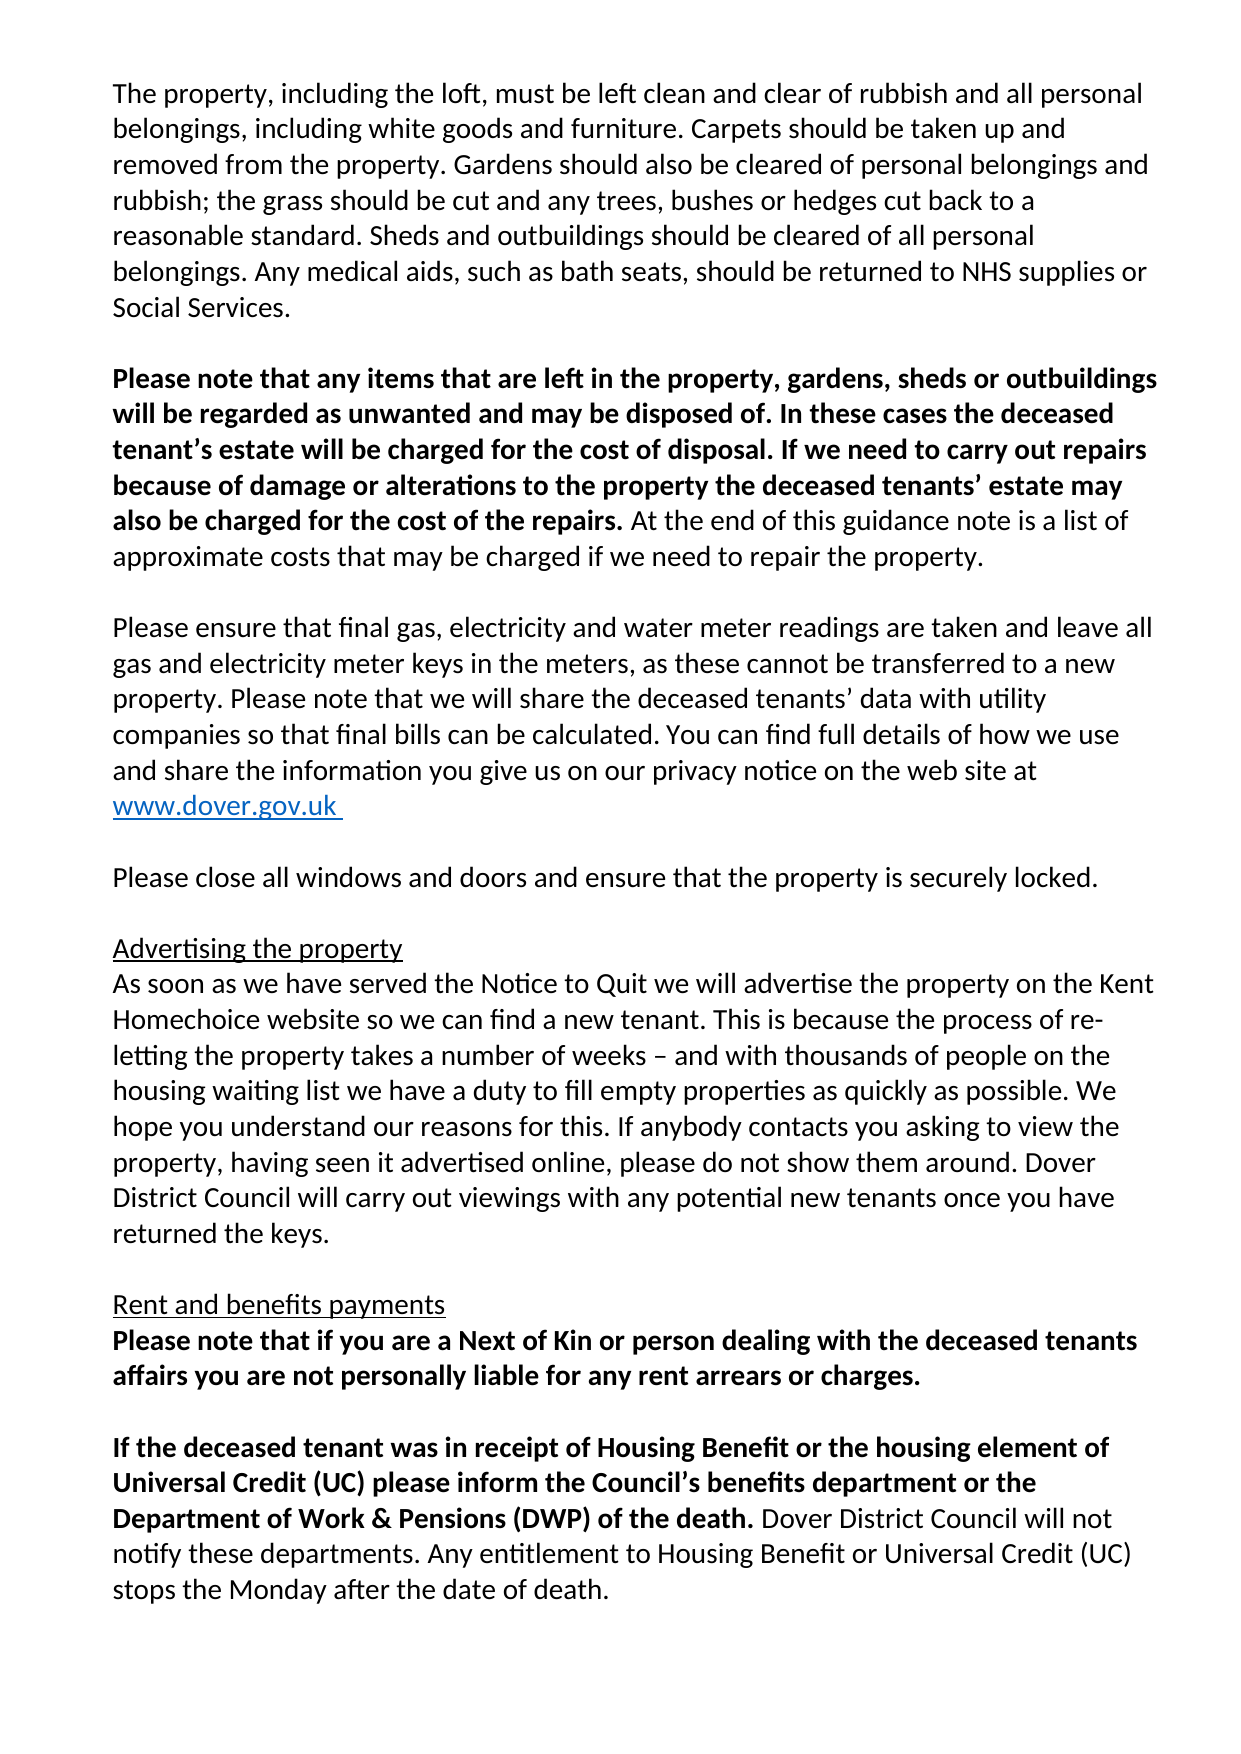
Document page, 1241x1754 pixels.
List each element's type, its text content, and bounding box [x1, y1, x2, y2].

text Advertising the property [75, 930, 1165, 966]
text Please note that if you are a Next of Kin or person dealing with the deceased tenants affairs you are not personally liable for any rent arrears or charges. [112, 1322, 1165, 1393]
text As soon as we have served the Notice to Quit we will advertise the property on the Kent Homechoice website so we can find a new tenant. This is because the process of re-letting the property takes a number of weeks – and with thousands of people on the housing waiting list we have a duty to fill empty properties as quickly as possible. We hope you understand our reasons for this. If anybody contacts you asking to view the property, having seen it advertised online, please do not show them around. Dover District Council will carry out viewings with any potential new tenants once you have returned the keys. [112, 966, 1165, 1251]
text The property, including the loft, must be left clean and clear of rubbish and all personal belongings, including white goods and furniture. Carpets should be taken up and removed from the property. Gardens should also be cleared of personal belongings and rubbish; the grass should be cut and any trees, bushes or hedges cut back to a reasonable standard. Sheds and outbuildings should be cleared of all personal belongings. Any medical aids, such as bath seats, should be returned to NHS supplies or Social Services. [112, 75, 1165, 324]
text Rent and benefits payments [75, 1286, 1165, 1322]
text If the deceased tenant was in receipt of Housing Benefit or the housing element of Universal Credit (UC) please inform the Council’s benefits department or the Department of Work & Pensions (DWP) of the death. Dover District Council will not notify these departments. Any entitlement to Housing Benefit or Universal Credit (UC) stops the Monday after the date of death. [112, 1429, 1165, 1607]
text Please ensure that final gas, electricity and water meter readings are taken and leave all gas and electricity meter keys in the meters, as these cannot be transferred to a new property. Please note that we will share the deceased tenants’ data with utility companies so that final bills can be calculated. You can find full details of how we use and share the information you give us on our privacy notice on the web site at www.dover.gov.uk [112, 609, 1165, 823]
text Please close all windows and doors and ensure that the property is securely locked. [112, 859, 1165, 894]
text Please note that any items that are left in the property, gardens, sheds or outbuildings will be regarded as unwanted and may be disposed of. In these cases the deceased tenant’s estate will be charged for the cost of disposal. If we need to carry out repairs because of damage or alterations to the property the deceased tenants’ estate may also be charged for the cost of the repairs. At the end of this guidance note is a list of approximate costs that may be charged if we need to repair the property. [112, 360, 1165, 574]
